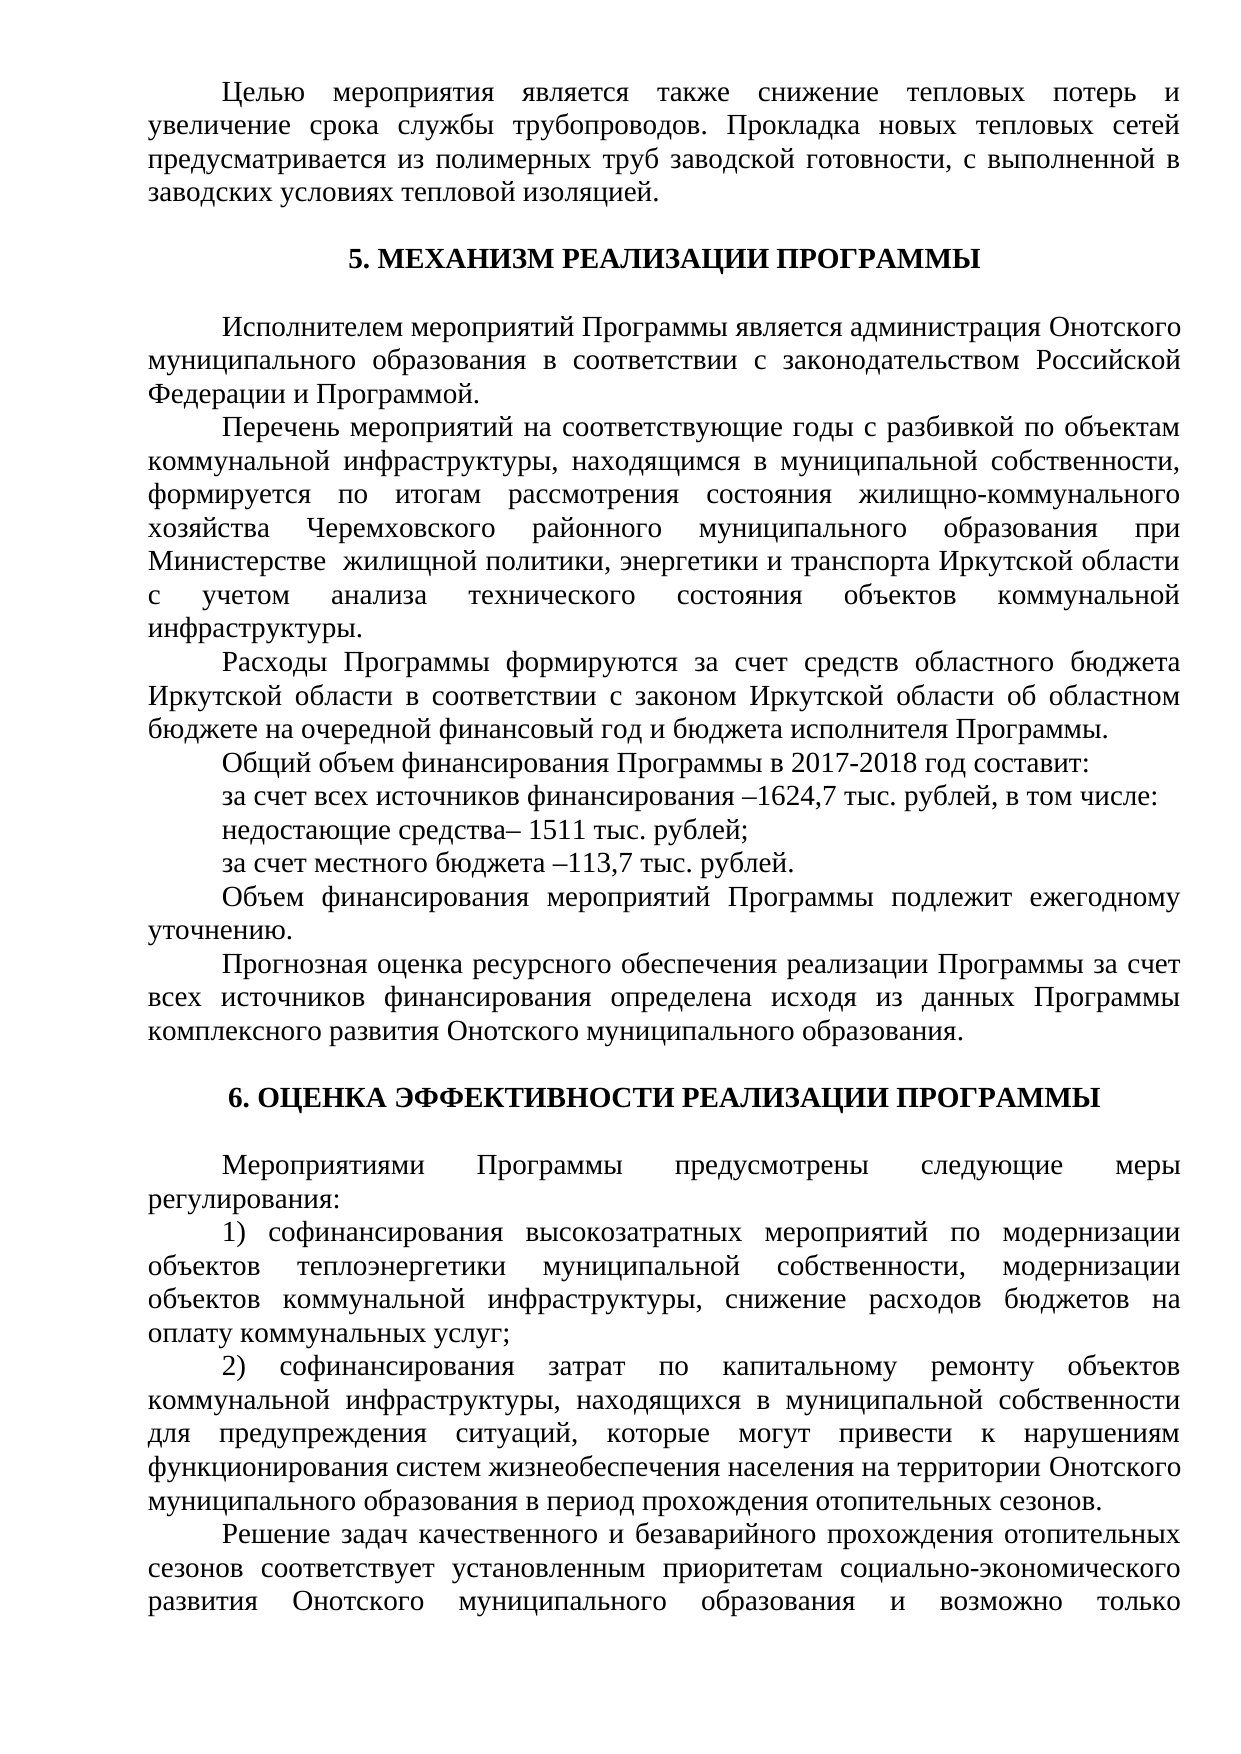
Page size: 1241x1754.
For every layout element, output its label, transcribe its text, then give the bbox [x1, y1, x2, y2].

text Перечень мероприятий на соответствующие годы с разбивкой по объектам коммунальной инфраструктуры, находящимся в муниципальной собственности, формируется по итогам рассмотрения состояния жилищно-коммунального хозяйства Черемховского районного муниципального образования при Министерстве жилищной политики, энергетики и транспорта Иркутской области с учетом анализа технического состояния объектов коммунальной инфраструктуры. [148, 409, 1181, 644]
text недостающие средства– 1511 тыс. рублей; [148, 812, 1181, 845]
text за счет местного бюджета –113,7 тыс. рублей. [148, 845, 1181, 879]
text Расходы Программы формируются за счет средств областного бюджета Иркутской области в соответствии с законом Иркутской области об областном бюджете на очередной финансовый год и бюджета исполнителя Программы. [148, 644, 1181, 745]
text Мероприятиями Программы предусмотрены следующие меры регулирования: [148, 1147, 1181, 1214]
text 6. ОЦЕНКА ЭФФЕКТИВНОСТИ РЕАЛИЗАЦИИ ПРОГРАММЫ [148, 1080, 1181, 1114]
text 2) софинансирования затрат по капитальному ремонту объектов коммунальной инфраструктуры, находящихся в муниципальной собственности для предупреждения ситуаций, которые могут привести к нарушениям функционирования систем жизнеобеспечения населения на территории Онотского муниципального образования в период прохождения отопительных сезонов. [148, 1348, 1181, 1516]
text за счет всех источников финансирования –1624,7 тыс. рублей, в том числе: [148, 778, 1181, 812]
text Целью мероприятия является также снижение тепловых потерь и увеличение срока службы трубопроводов. Прокладка новых тепловых сетей предусматривается из полимерных труб заводской готовности, с выполненной в заводских условиях тепловой изоляцией. [148, 74, 1181, 208]
text Объем финансирования мероприятий Программы подлежит ежегодному уточнению. [148, 879, 1181, 946]
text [148, 1516, 1181, 1617]
text 1) софинансирования высокозатратных мероприятий по модернизации объектов теплоэнергетики муниципальной собственности, модернизации объектов коммунальной инфраструктуры, снижение расходов бюджетов на оплату коммунальных услуг; [148, 1214, 1181, 1348]
text Исполнителем мероприятий Программы является администрация Онотского муниципального образования в соответствии с законодательством Российской Федерации и Программой. [148, 309, 1181, 409]
text Общий объем финансирования Программы в 2017-2018 год составит: [148, 745, 1181, 778]
text 5. МЕХАНИЗМ РЕАЛИЗАЦИИ ПРОГРАММЫ [148, 242, 1181, 275]
text Прогнозная оценка ресурсного обеспечения реализации Программы за счет всех источников финансирования определена исходя из данных Программы комплексного развития Онотского муниципального образования. [148, 946, 1181, 1047]
